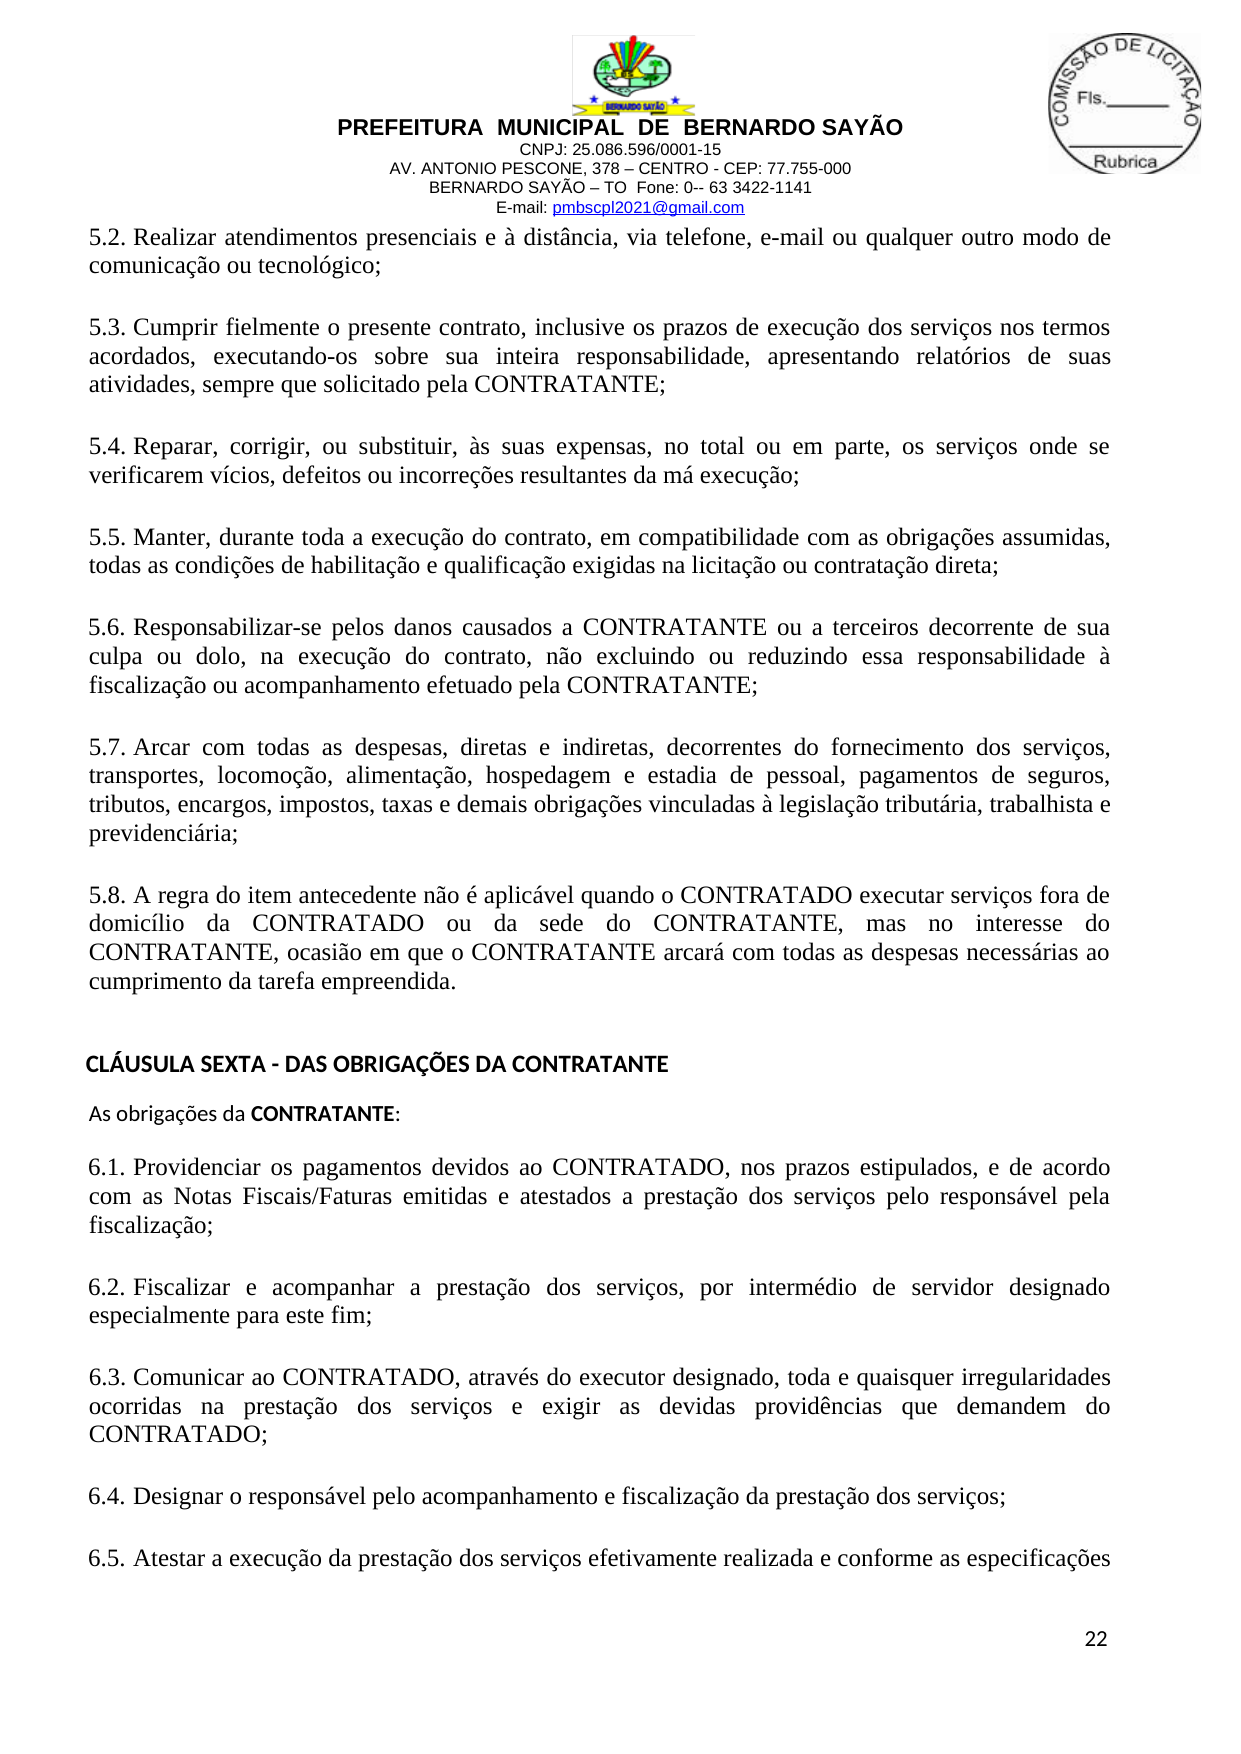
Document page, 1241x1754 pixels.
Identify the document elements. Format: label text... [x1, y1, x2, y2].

list Arcar com todas as despesas, diretas e indiretas, decorrentes do fornecimento dos serviços, transportes, locomoção, alimentação, hospedagem e estadia de pessoal, pagamentos de seguros, tributos, encargos, impostos, taxas e demais obrigações vinculadas à legislação tributária, trabalhista e previdenciária; [88, 732, 1112, 847]
picture [1048, 33, 1202, 174]
list Comunicar ao CONTRATADO, através do executor designado, toda e quaisquer irregularidades ocorridas na prestação dos serviços e exigir as devidas providências que demandem do CONTRATADO; [88, 1362, 1112, 1448]
list Fiscalizar e acompanhar a prestação dos serviços, por intermédio de servidor designado especialmente para este fim; [88, 1272, 1112, 1329]
list Atestar a execução da prestação dos serviços efetivamente realizada e conforme as especificações técnicas dos serviços; [88, 1543, 1112, 1572]
list Designar o responsável pelo acompanhamento e fiscalização da prestação dos serviços; [88, 1481, 1112, 1510]
list Manter, durante toda a execução do contrato, em compatibilidade com as obrigações assumidas, todas as condições de habilitação e qualificação exigidas na licitação ou contratação direta; [88, 522, 1112, 579]
list Responsabilizar-se pelos danos causados a CONTRATANTE ou a terceiros decorrente de sua culpa ou dolo, na execução do contrato, não excluindo ou reduzindo essa responsabilidade à fiscalização ou acompanhamento efetuado pela CONTRATANTE; [88, 612, 1112, 699]
text As obrigações da CONTRATANTE: [44, 1099, 1107, 1127]
text CLÁUSULA SEXTA - DAS OBRIGAÇÕES DA CONTRATANTE [86, 1048, 1027, 1078]
list Cumprir fielmente o presente contrato, inclusive os prazos de execução dos serviços nos termos acordados, executando-os sobre sua inteira responsabilidade, apresentando relatórios de suas atividades, sempre que solicitado pela CONTRATANTE; [88, 312, 1112, 398]
picture [571, 34, 696, 116]
list Reparar, corrigir, ou substituir, às suas expensas, no total ou em parte, os serviços onde se verificarem vícios, defeitos ou incorreções resultantes da má execução; [88, 431, 1112, 489]
list Providenciar os pagamentos devidos ao CONTRATADO, nos prazos estipulados, e de acordo com as Notas Fiscais/Faturas emitidas e atestados a prestação dos serviços pelo responsável pela fiscalização; [88, 1152, 1112, 1238]
list A regra do item antecedente não é aplicável quando o CONTRATADO executar serviços fora de domicílio da CONTRATADO ou da sede do CONTRATANTE, mas no interesse do CONTRATANTE, ocasião em que o CONTRATANTE arcará com todas as despesas necessárias ao cumprimento da tarefa empreendida. [88, 880, 1112, 995]
list Realizar atendimentos presenciais e à distância, via telefone, e-mail ou qualquer outro modo de comunicação ou tecnológico; [88, 222, 1112, 279]
